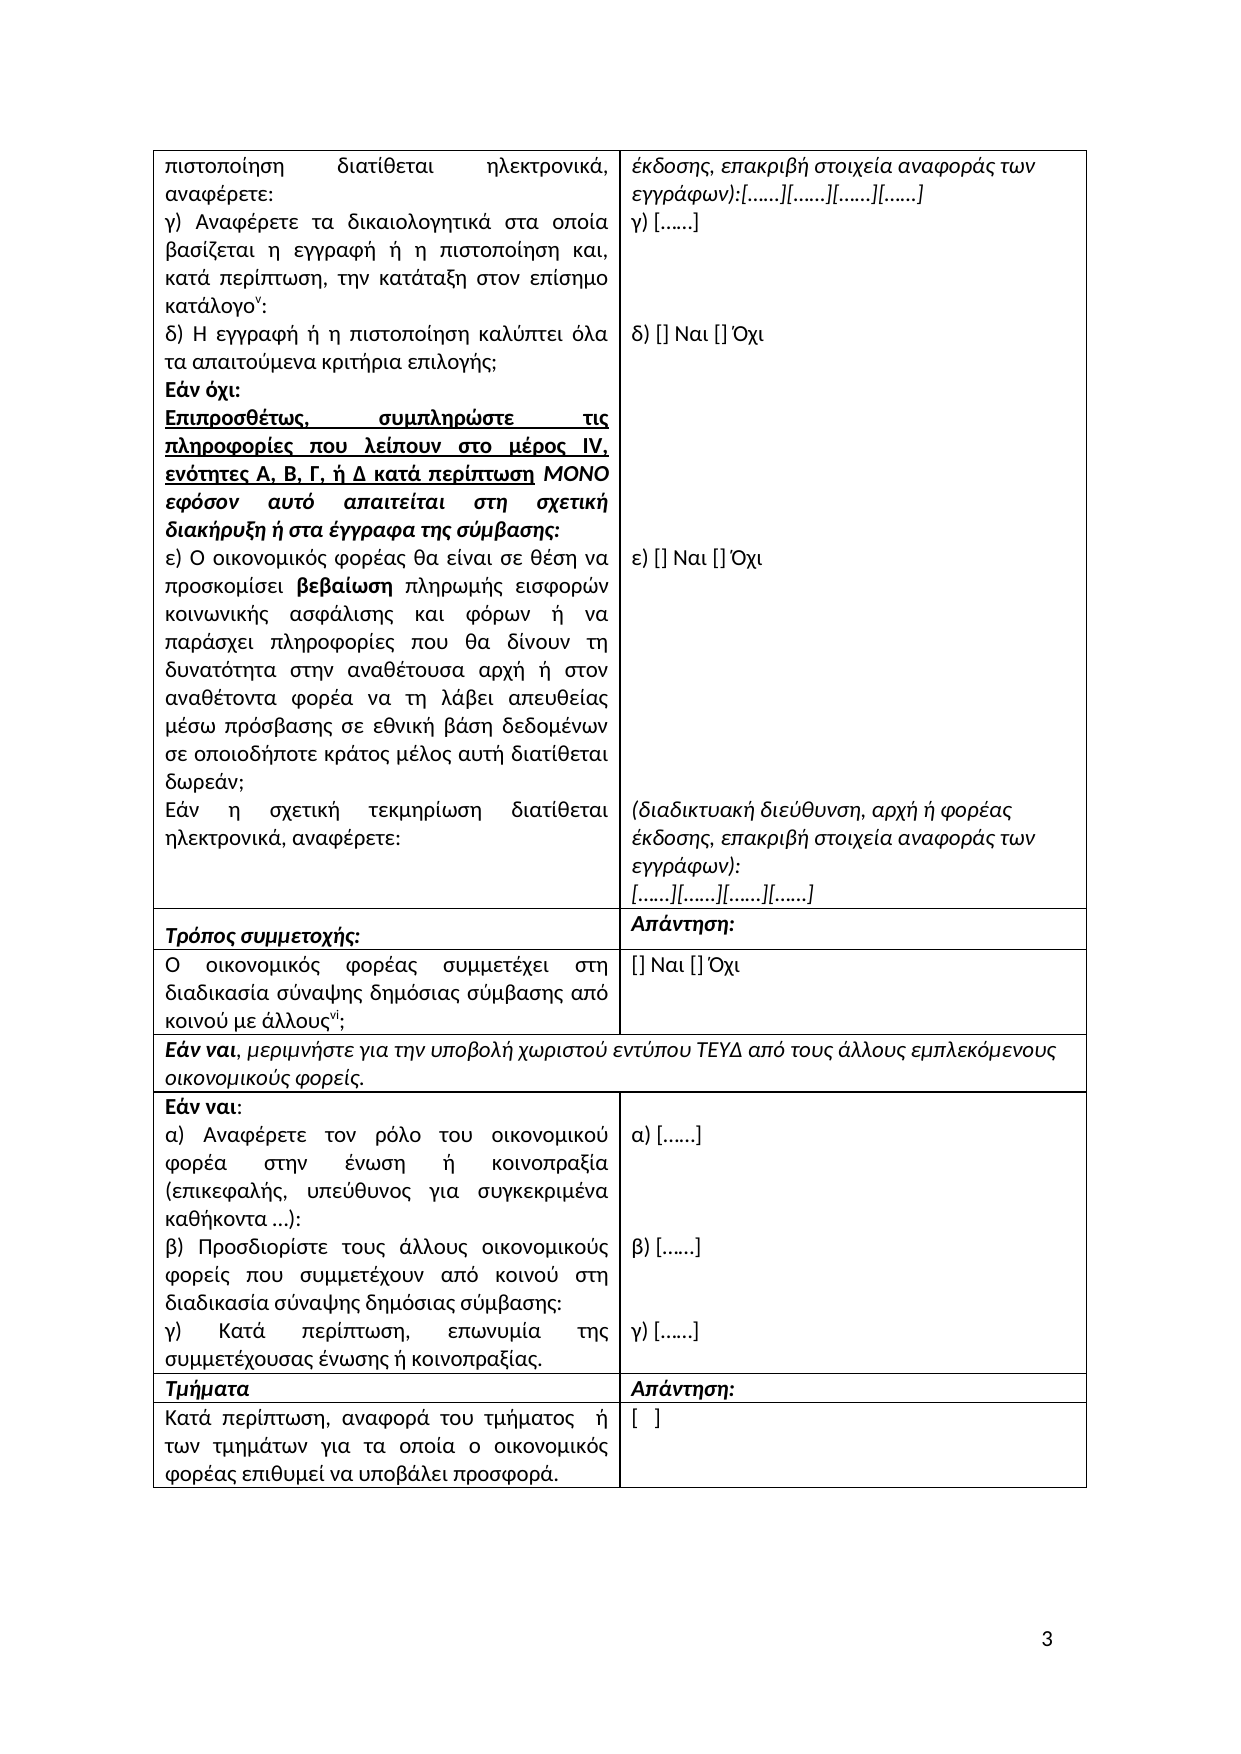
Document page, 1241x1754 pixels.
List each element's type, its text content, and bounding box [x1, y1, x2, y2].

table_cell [154, 151, 619, 908]
table_cell Κατά περίπτωση, αναφορά του τμήματος ή των τμημάτων για τα οποία ο οικονομικός φορέας επιθυμεί να υποβάλει προσφορά. [154, 1403, 619, 1487]
table_cell Ο οικονομικός φορέας συμμετέχει στη διαδικασία σύναψης δημόσιας σύμβασης από κοινού με άλλους; [154, 950, 619, 1034]
table_cell Τμήματα [154, 1374, 619, 1402]
table_cell Εάν ναι: α) Αναφέρετε τον ρόλο του οικονομικού φορέα στην ένωση ή κοινοπραξία (επικεφαλής, υπεύθυνος για συγκεκριμένα καθήκοντα …): β) Προσδιορίστε τους άλλους οικονομικούς φορείς που συμμετέχουν από κοινού στη διαδικασία σύναψης δημόσιας σύμβασης: γ) Κατά περίπτωση, επωνυμία της συμμετέχουσας ένωσης ή κοινοπραξίας. [154, 1093, 619, 1373]
table_cell Εάν ναι, μεριμνήστε για την υποβολή χωριστού εντύπου ΤΕΥΔ από τους άλλους εμπλεκόμενους οικονομικούς φορείς. [154, 1035, 1086, 1091]
table_cell [ ] [621, 1403, 1086, 1487]
table_cell Απάντηση: [621, 1374, 1086, 1402]
table_cell [] Ναι [] Όχι [621, 950, 1086, 1034]
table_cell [621, 151, 1086, 908]
table_cell α) [……] β) [……] γ) [……] [621, 1093, 1086, 1373]
table_cell Απάντηση: [621, 909, 1086, 949]
table_cell Τρόπος συμμετοχής: [154, 909, 619, 949]
